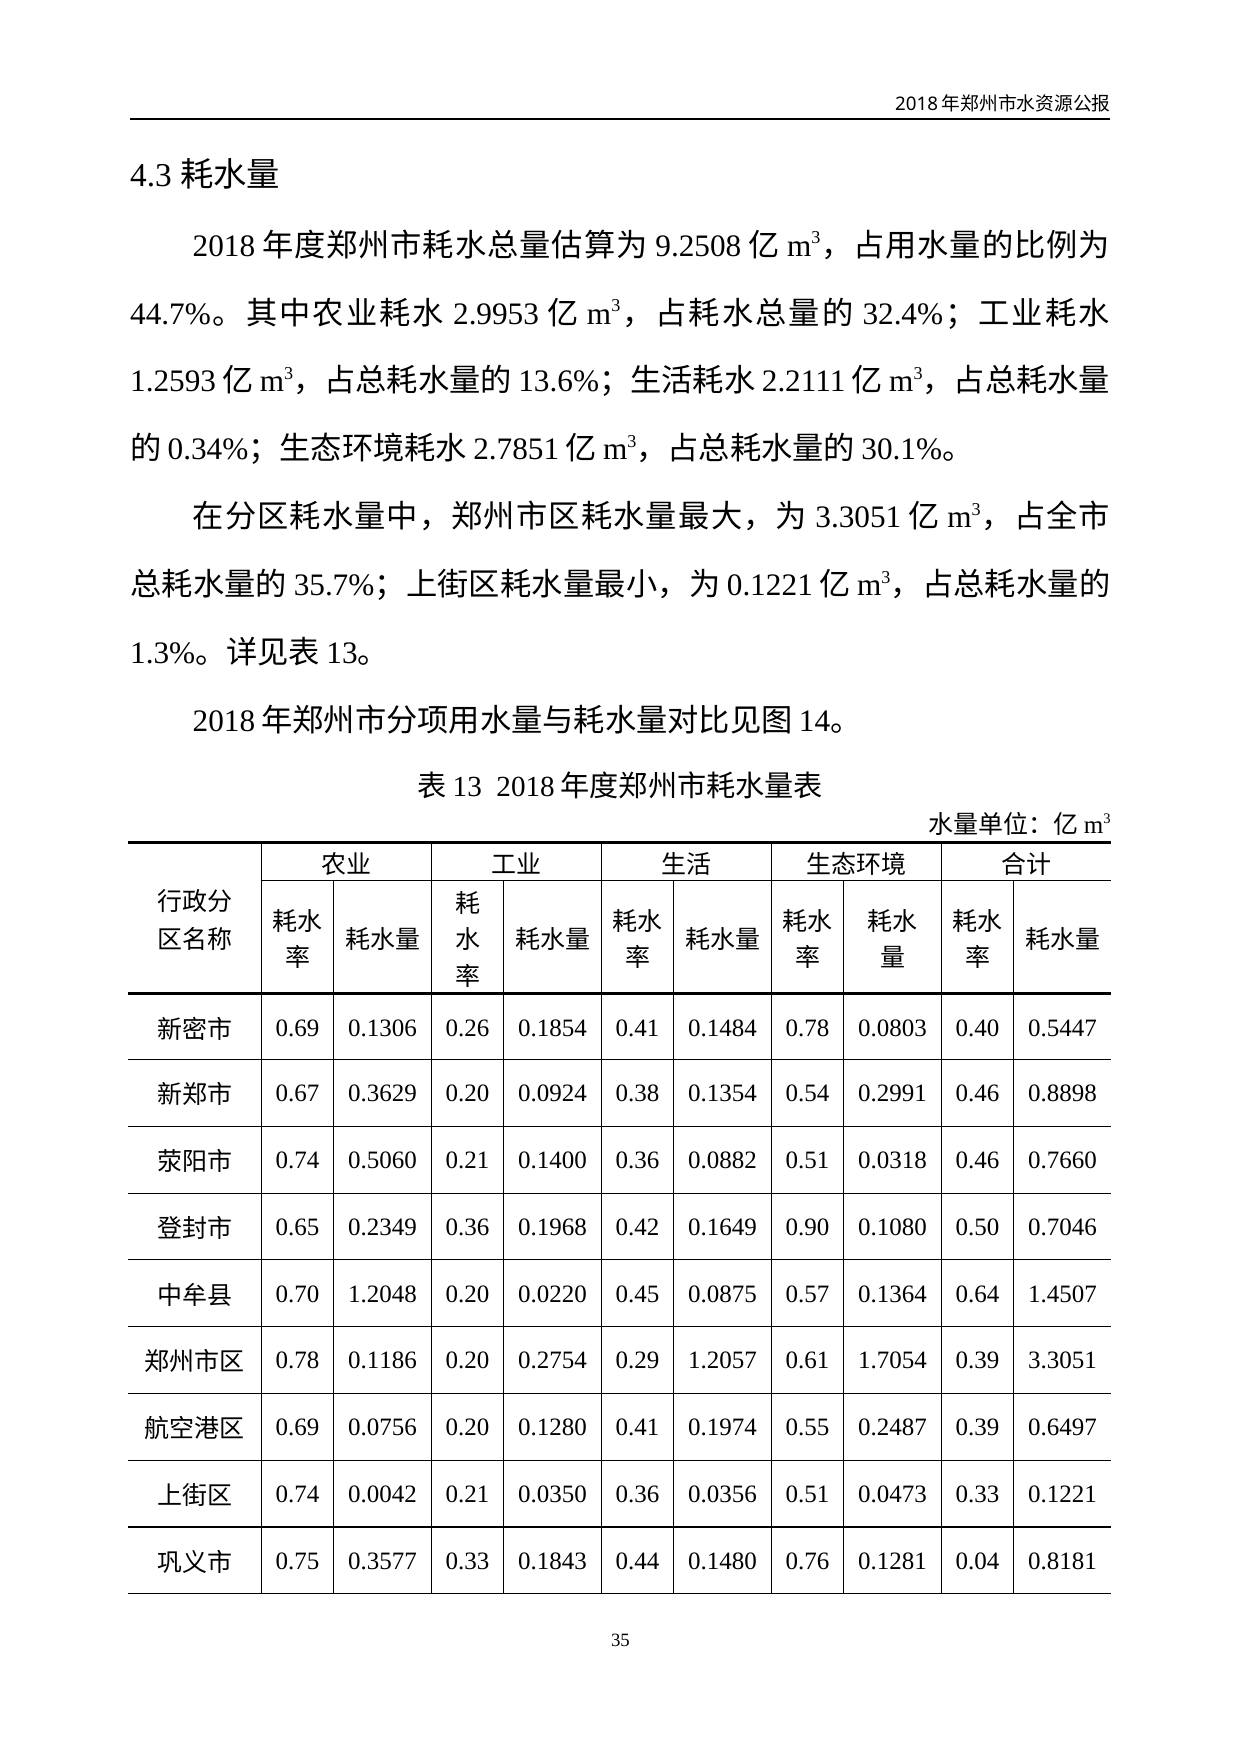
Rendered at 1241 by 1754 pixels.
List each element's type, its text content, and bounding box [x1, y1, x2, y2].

table_header 农业 [262, 844, 431, 880]
table_cell 1.7054 [844, 1327, 941, 1393]
table_cell 0.36 [602, 1461, 673, 1526]
table_cell 0.1480 [674, 1528, 771, 1593]
table_cell 0.0882 [674, 1127, 771, 1193]
table_header 生活 [602, 844, 771, 880]
table_cell 中牟县 [128, 1260, 261, 1326]
table_cell 0.1280 [504, 1394, 601, 1460]
table_cell 0.2349 [334, 1194, 431, 1259]
table_cell 3.3051 [1014, 1327, 1111, 1393]
text 2018年郑州市分项用水量与耗水量对比见图14。 [130, 695, 1110, 740]
table_cell 0.38 [602, 1060, 673, 1126]
table_cell 0.45 [602, 1260, 673, 1326]
table_cell 0.3629 [334, 1060, 431, 1126]
table_cell 0.1281 [844, 1528, 941, 1593]
table_cell 0.1974 [674, 1394, 771, 1460]
table_cell 0.78 [772, 995, 843, 1059]
table_cell 0.46 [942, 1127, 1013, 1193]
table_cell 新密市 [128, 995, 261, 1059]
table_cell 0.69 [262, 995, 333, 1059]
table_cell 0.54 [772, 1060, 843, 1126]
table_cell 0.55 [772, 1394, 843, 1460]
table_cell 0.6497 [1014, 1394, 1111, 1460]
table_cell 0.1354 [674, 1060, 771, 1126]
table_cell 0.39 [942, 1394, 1013, 1460]
table_cell 0.40 [942, 995, 1013, 1059]
table_cell 0.46 [942, 1060, 1013, 1126]
table_cell 0.1484 [674, 995, 771, 1059]
table_cell 耗水率 [432, 881, 503, 992]
table_cell 0.90 [772, 1194, 843, 1259]
table_cell 0.0042 [334, 1461, 431, 1526]
table_cell 0.8181 [1014, 1528, 1111, 1593]
table_cell 0.33 [432, 1528, 503, 1593]
table_cell 0.0756 [334, 1394, 431, 1460]
table_cell 0.1364 [844, 1260, 941, 1326]
text 2018年度郑州市耗水总量估算为9.2508亿m3，占用水量的比例为44.7%。其中农业耗水2.9953亿m3，占耗水总量的32.4%；工业耗水1.2593亿m3，占总耗水量的13.6%；生活耗水2.2111亿m3，占总耗水量的0.34%；生态环境耗水2.7851亿m3，占总耗水量的30.1%。 [130, 220, 1110, 469]
table_cell 耗水率 [262, 881, 333, 992]
table_cell 0.1968 [504, 1194, 601, 1259]
table_header 合计 [942, 844, 1111, 880]
table_cell 0.0356 [674, 1461, 771, 1526]
table_cell 0.0803 [844, 995, 941, 1059]
table_cell 0.1221 [1014, 1461, 1111, 1526]
table_cell 0.20 [432, 1327, 503, 1393]
table_cell 0.0350 [504, 1461, 601, 1526]
table_cell 耗水量 [674, 881, 771, 992]
table_cell 0.0318 [844, 1127, 941, 1193]
table_cell 0.7660 [1014, 1127, 1111, 1193]
table_cell 荥阳市 [128, 1127, 261, 1193]
table_cell 0.44 [602, 1528, 673, 1593]
table_cell 0.78 [262, 1327, 333, 1393]
table_cell 0.29 [602, 1327, 673, 1393]
table_cell 0.33 [942, 1461, 1013, 1526]
table_cell 0.51 [772, 1461, 843, 1526]
table_cell 0.2487 [844, 1394, 941, 1460]
table_cell 0.61 [772, 1327, 843, 1393]
table_header 行政分 区名称 [128, 844, 261, 992]
table_cell 0.8898 [1014, 1060, 1111, 1126]
table_cell 0.1854 [504, 995, 601, 1059]
table_cell 上街区 [128, 1461, 261, 1526]
table_cell 0.51 [772, 1127, 843, 1193]
table_cell 1.2048 [334, 1260, 431, 1326]
table_cell 0.0473 [844, 1461, 941, 1526]
table_cell 耗水量 [844, 881, 941, 992]
table_cell 0.1186 [334, 1327, 431, 1393]
table_cell 0.20 [432, 1060, 503, 1126]
table_cell 0.50 [942, 1194, 1013, 1259]
table_cell 1.2057 [674, 1327, 771, 1393]
table_cell 0.36 [602, 1127, 673, 1193]
table_cell 0.1080 [844, 1194, 941, 1259]
table_cell 0.1843 [504, 1528, 601, 1593]
table_cell 耗水率 [602, 881, 673, 992]
table_cell 0.64 [942, 1260, 1013, 1326]
table_cell 0.3577 [334, 1528, 431, 1593]
table_header 工业 [432, 844, 601, 880]
table_cell 0.42 [602, 1194, 673, 1259]
table_cell 0.7046 [1014, 1194, 1111, 1259]
text 水量单位：亿m3 [130, 805, 1110, 841]
table_cell 0.57 [772, 1260, 843, 1326]
table_cell 0.2991 [844, 1060, 941, 1126]
table_cell 0.1306 [334, 995, 431, 1059]
table_cell 0.20 [432, 1260, 503, 1326]
table_cell 郑州市区 [128, 1327, 261, 1393]
table_header 生态环境 [772, 844, 941, 880]
table_cell 0.04 [942, 1528, 1013, 1593]
table_cell 0.5060 [334, 1127, 431, 1193]
table_cell 0.1649 [674, 1194, 771, 1259]
table_cell 巩义市 [128, 1528, 261, 1593]
table_cell 0.76 [772, 1528, 843, 1593]
table_cell 航空港区 [128, 1394, 261, 1460]
table_cell 耗水率 [942, 881, 1013, 992]
table_cell 0.41 [602, 995, 673, 1059]
table_cell 0.74 [262, 1461, 333, 1526]
table_cell 0.1400 [504, 1127, 601, 1193]
table_cell 耗水量 [334, 881, 431, 992]
table_cell 0.21 [432, 1127, 503, 1193]
table_cell 0.74 [262, 1127, 333, 1193]
table_cell 0.2754 [504, 1327, 601, 1393]
table_cell 0.20 [432, 1394, 503, 1460]
subtitle 4.3 耗水量 [130, 148, 1110, 196]
table_cell 0.39 [942, 1327, 1013, 1393]
table_cell 0.0924 [504, 1060, 601, 1126]
table_cell 0.65 [262, 1194, 333, 1259]
table_cell 耗水量 [1014, 881, 1111, 992]
table_cell 0.36 [432, 1194, 503, 1259]
table_cell 0.41 [602, 1394, 673, 1460]
table_cell 1.4507 [1014, 1260, 1111, 1326]
table_cell 0.69 [262, 1394, 333, 1460]
table_cell 0.70 [262, 1260, 333, 1326]
table_cell 登封市 [128, 1194, 261, 1259]
text 在分区耗水量中，郑州市区耗水量最大，为3.3051亿m3，占全市总耗水量的35.7%；上街区耗水量最小，为0.1221亿m3，占总耗水量的1.3%。详见表13。 [130, 491, 1110, 672]
table_cell 0.0220 [504, 1260, 601, 1326]
table_cell 0.21 [432, 1461, 503, 1526]
table_cell 耗水率 [772, 881, 843, 992]
text 表13 2018年度郑州市耗水量表 [130, 762, 1110, 805]
table_cell 0.5447 [1014, 995, 1111, 1059]
table_cell 0.75 [262, 1528, 333, 1593]
table_cell 新郑市 [128, 1060, 261, 1126]
table_cell 耗水量 [504, 881, 601, 992]
table_cell 0.67 [262, 1060, 333, 1126]
table_cell 0.0875 [674, 1260, 771, 1326]
table_cell 0.26 [432, 995, 503, 1059]
